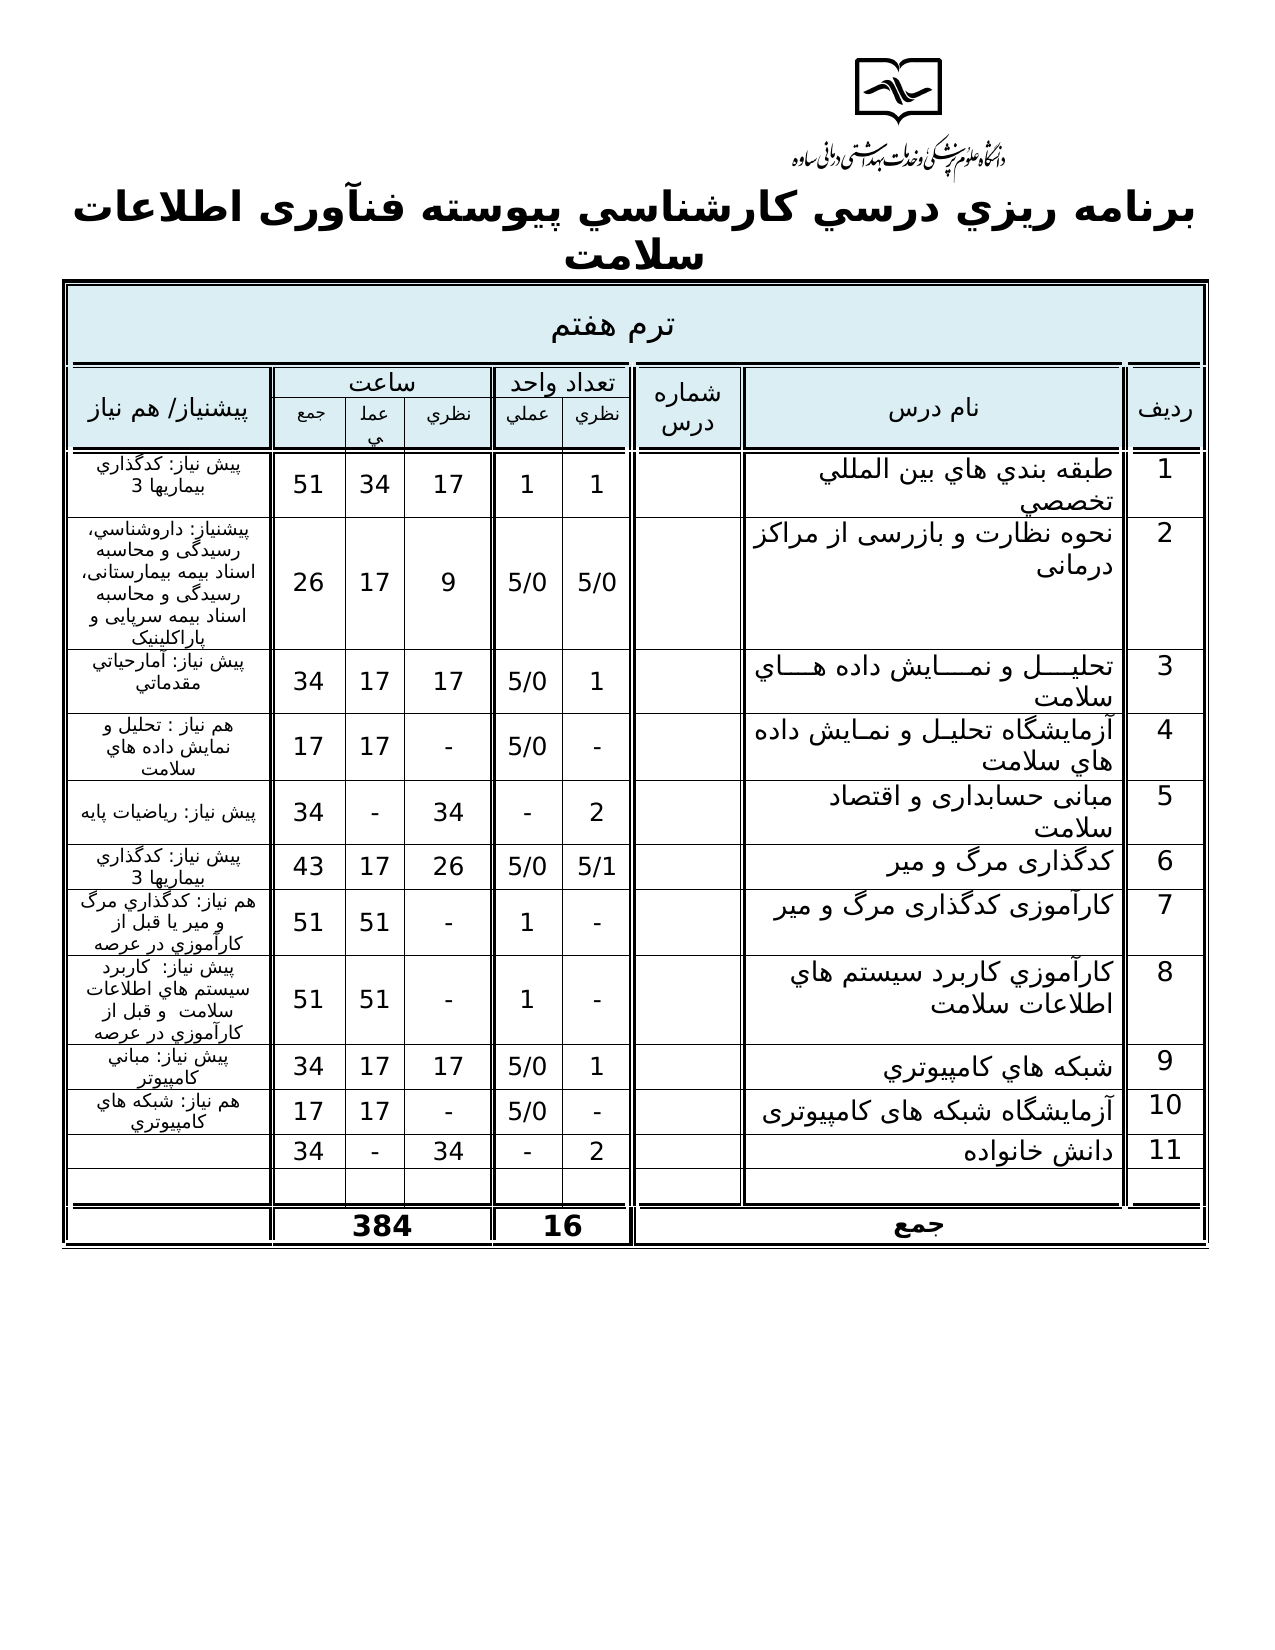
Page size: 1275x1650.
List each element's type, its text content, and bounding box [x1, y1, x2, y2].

table_cell رديف [1125, 362, 1206, 447]
table_cell ساعت [275, 368, 490, 397]
table_cell [636, 781, 740, 844]
table_cell 34 [405, 781, 490, 844]
table_cell [636, 956, 740, 1044]
table_cell 34 [275, 650, 345, 713]
table_cell [636, 890, 740, 955]
table_cell کدگذاری مرگ و میر [746, 845, 1122, 889]
table_cell جمع [633, 1203, 1206, 1243]
table_cell 2 [563, 781, 629, 844]
table_cell 1 [496, 454, 562, 517]
table_cell 5/1 [563, 845, 629, 889]
table_cell [563, 1169, 629, 1203]
table_cell هم نياز: كدگذاري مرگ و مير يا قبل از كارآموزي در عرصه [68, 890, 269, 955]
table_cell هم نياز: شبکه هاي كامپيوتري [68, 1090, 269, 1133]
table_cell 34 [275, 1135, 345, 1168]
table_cell 3 [1128, 650, 1203, 713]
table_cell مبانی حسابداری و اقتصاد سلامت [746, 781, 1122, 844]
table_cell 17 [346, 845, 404, 889]
table_cell 4 [1128, 714, 1203, 780]
table_cell نحوه نظارت و بازرسی از مراکز درمانی [746, 518, 1122, 649]
table_cell 1 [563, 1045, 629, 1089]
table_cell 17 [275, 1090, 345, 1133]
table_cell - [563, 956, 629, 1044]
table_cell 26 [405, 845, 490, 889]
table_cell پيش نياز: آمارحياتي مقدماتي [68, 650, 269, 713]
table_cell جمع [275, 398, 345, 447]
table_cell [636, 845, 740, 889]
table_header ترم هفتم [68, 286, 1203, 362]
table_cell پیشنیاز: داروشناسي، رسیدگی و محاسبه اسناد بیمه بیمارستانی، رسیدگی و محاسبه اسناد بیمه سرپایی و پاراکلینیک [68, 518, 269, 649]
table_cell 11 [1128, 1135, 1203, 1168]
table_cell 17 [346, 650, 404, 713]
table_cell 1 [563, 447, 632, 517]
table_cell شبکه هاي كامپيوتري [746, 1045, 1122, 1089]
table_cell پيش نياز: كدگذاري بیماریها 3 [65, 447, 272, 517]
table_cell پيشنياز/ هم نياز [65, 362, 272, 447]
table_cell كارآموزي كاربرد سيستم هاي اطلاعات سلامت [746, 956, 1122, 1044]
table_cell 17 [405, 1045, 490, 1089]
table_cell - [405, 714, 490, 780]
table_cell 17 [346, 1045, 404, 1089]
table_cell 10 [1128, 1090, 1203, 1133]
table_cell 51 [275, 890, 345, 955]
table_cell نظري [563, 398, 629, 447]
table_cell [68, 1135, 269, 1168]
table_cell 51 [346, 890, 404, 955]
table_cell 5/0 [496, 845, 562, 889]
table_cell 2 [563, 1135, 629, 1168]
table_cell دانش خانواده [746, 1135, 1122, 1168]
table_cell 8 [1128, 956, 1203, 1044]
table_cell - [496, 1135, 562, 1168]
table_cell تعداد واحد [493, 362, 632, 397]
table_cell - [346, 781, 404, 844]
table_cell [636, 1169, 740, 1203]
table_cell [636, 1045, 740, 1089]
table_cell [346, 1169, 404, 1203]
table_cell کارآموزی کدگذاری مرگ و میر [746, 890, 1122, 955]
table_cell پيش نياز: كاربرد سيستم هاي اطلاعات سلامت و قبل از كارآموزي در عرصه [68, 956, 269, 1044]
table_cell [496, 1169, 562, 1203]
table_cell نام درس [743, 362, 1125, 447]
table_cell 9 [405, 518, 490, 649]
table_cell 1 [496, 956, 562, 1044]
table_cell پيش نياز: مباني كامپيوتر [68, 1045, 269, 1089]
table_cell 34 [275, 1045, 345, 1089]
table_cell [636, 1135, 740, 1168]
table_cell 16 [493, 1203, 632, 1243]
table_cell 34 [275, 781, 345, 844]
table_cell - [346, 1135, 404, 1168]
picture [792, 58, 1005, 183]
table_cell - [563, 890, 629, 955]
table_cell [636, 650, 740, 713]
table_cell 51 [275, 454, 345, 517]
table_cell - [405, 890, 490, 955]
table_cell عملي [496, 398, 562, 447]
table_cell [1128, 1169, 1203, 1203]
table_cell [633, 447, 743, 517]
table_cell [636, 1090, 740, 1133]
table_cell 34 [405, 1135, 490, 1168]
table_cell 1 [563, 650, 629, 713]
table_cell 17 [346, 518, 404, 649]
table_cell 5/0 [496, 1045, 562, 1089]
table_cell 34 [346, 454, 404, 517]
table_cell 384 [272, 1203, 493, 1243]
table_cell 17 [275, 714, 345, 780]
table_cell 17 [405, 650, 490, 713]
table_cell 17 [405, 454, 490, 517]
table_cell آزمایشگاه شبکه های کامپیوتری [746, 1090, 1122, 1133]
table_cell - [496, 781, 562, 844]
table_cell 1 [496, 890, 562, 955]
table_cell پيش نياز: كدگذاري بیماریها 3 [68, 845, 269, 889]
table_cell 5/0 [496, 518, 562, 649]
table_cell طبقه بندي هاي بين المللي تخصصي [743, 447, 1125, 517]
table_cell - [405, 956, 490, 1044]
table_cell پيش نياز: رياضيات پايه [68, 781, 269, 844]
table_cell [275, 1169, 345, 1203]
table_cell هم نياز : تحليل و نمايش داده هاي سلامت [68, 714, 269, 780]
table_cell نظري [405, 398, 490, 447]
table_cell 5/0 [496, 650, 562, 713]
table_cell [636, 714, 740, 780]
table_cell عملي [346, 398, 404, 447]
table_cell 51 [346, 956, 404, 1044]
table_cell [68, 1169, 269, 1203]
table_cell 5/0 [496, 714, 562, 780]
table_cell 26 [275, 518, 345, 649]
table_cell 1 [1125, 447, 1206, 517]
table_cell 9 [1128, 1045, 1203, 1089]
table_cell 5/0 [563, 518, 629, 649]
table_cell 7 [1128, 890, 1203, 955]
table_cell 17 [346, 714, 404, 780]
table_cell - [405, 1090, 490, 1133]
table_cell 5/0 [496, 1090, 562, 1133]
table_cell شماره درس [633, 362, 743, 447]
table_cell - [563, 714, 629, 780]
table_cell 51 [275, 956, 345, 1044]
table_cell 43 [275, 845, 345, 889]
table_cell 2 [1128, 518, 1203, 649]
table_cell - [563, 1090, 629, 1133]
table_cell 17 [346, 1090, 404, 1133]
table_cell آزمايشگاه تحليل و نمايش داده هاي سلامت [746, 714, 1122, 780]
table_cell [636, 518, 740, 649]
table_cell [746, 1169, 1122, 1203]
table_cell 6 [1128, 845, 1203, 889]
table_cell [65, 1203, 272, 1243]
table_cell [405, 1169, 490, 1203]
table_cell تحليل و نمايش داده هاي سلامت [746, 650, 1122, 713]
table_cell 5 [1128, 781, 1203, 844]
